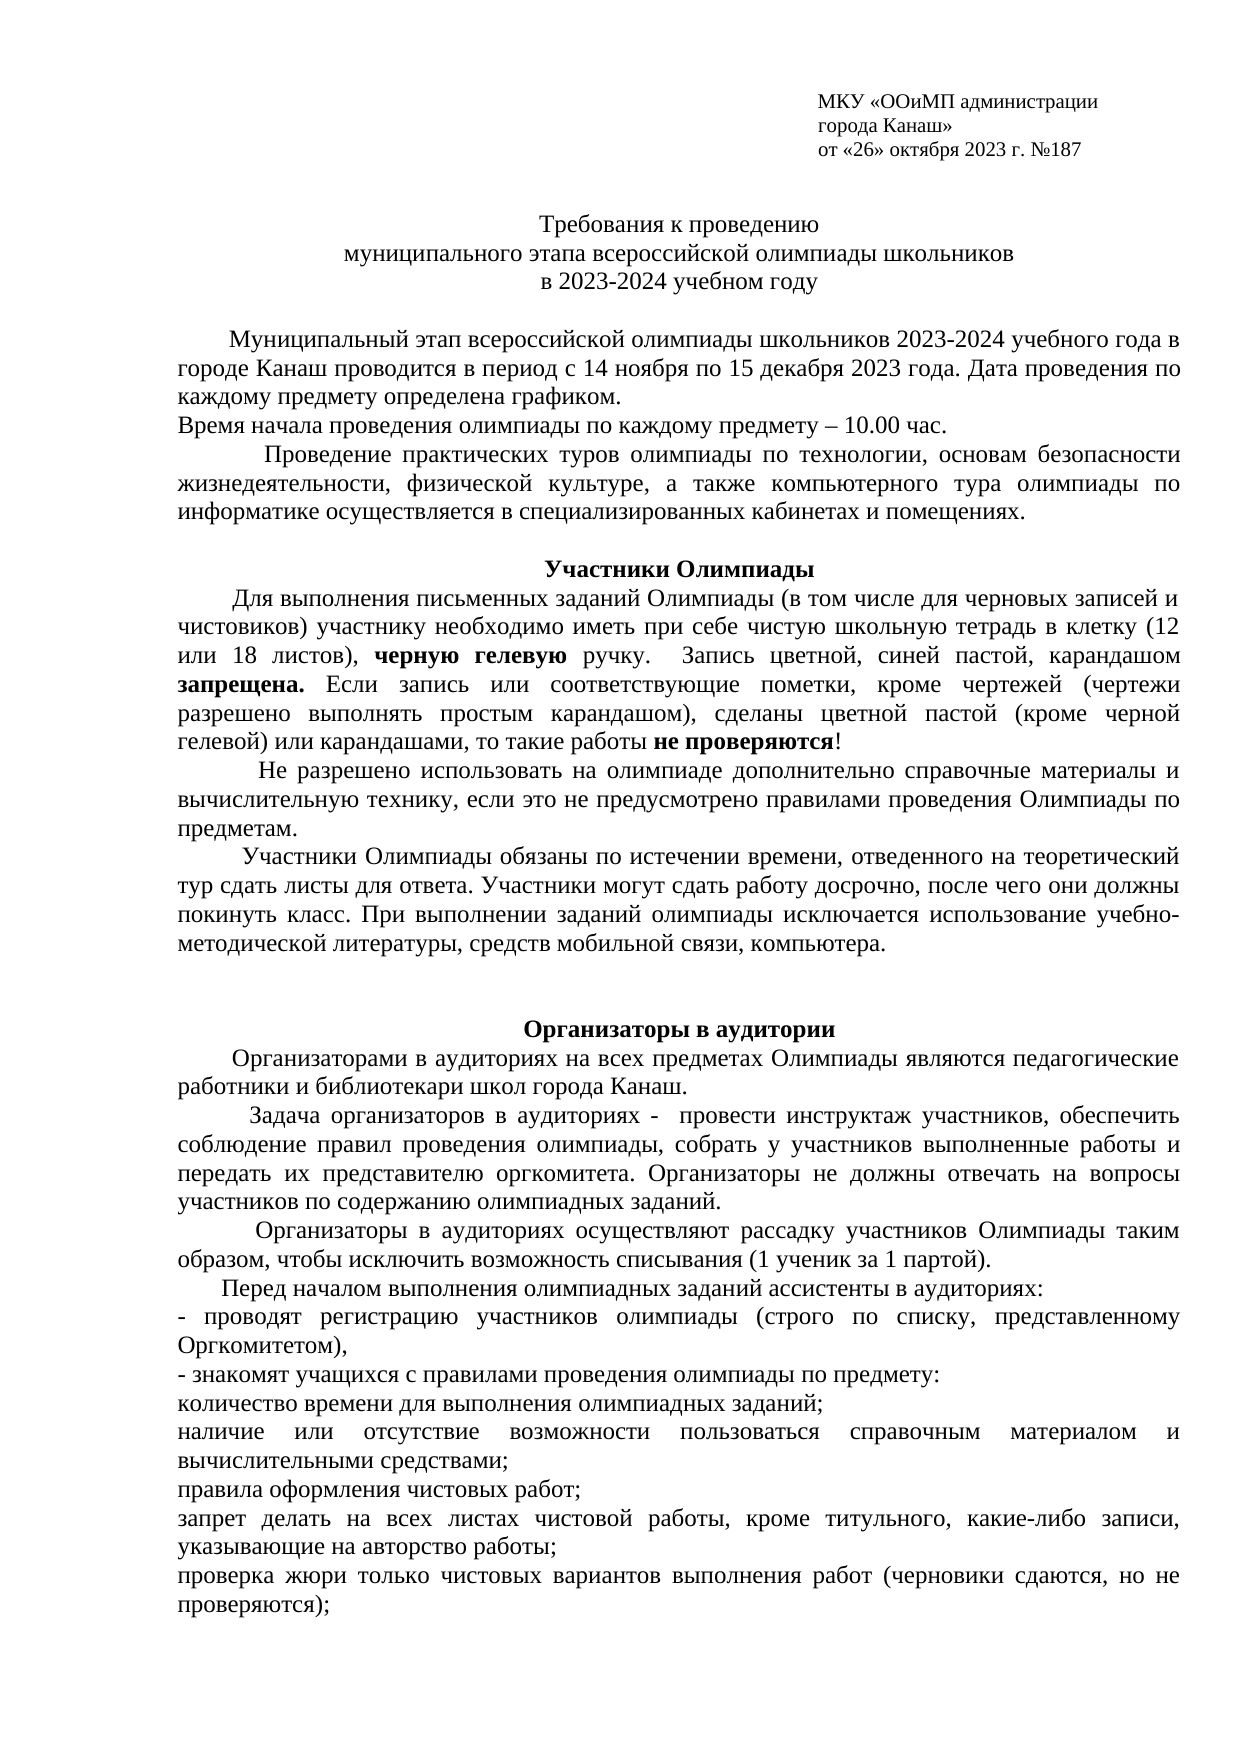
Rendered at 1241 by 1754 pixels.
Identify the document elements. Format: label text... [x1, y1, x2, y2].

text Участники Олимпиады [177, 554, 1181, 583]
text Перед началом выполнения олимпиадных заданий ассистенты в аудиториях: [177, 1273, 1181, 1301]
text Муниципальный этап всероссийской олимпиады школьников 2023-2024 учебного года в городе Канаш проводится в период с 14 ноября по 15 декабря 2023 года. Дата проведения по каждому предмету определена графиком. [177, 324, 1181, 410]
text в 2023-2024 учебном году [177, 266, 1181, 295]
text Организаторами в аудиториях на всех предметах Олимпиады являются педагогические работники и библиотекари школ города Канаш. [177, 1043, 1181, 1100]
text от «26» октября 2023 г. №187 [177, 137, 1181, 161]
text Организаторы в аудитории [177, 1014, 1181, 1043]
text Задача организаторов в аудиториях - провести инструктаж участников, обеспечить соблюдение правил проведения олимпиады, собрать у участников выполненные работы и передать их представителю оргкомитета. Организаторы не должны отвечать на вопросы участников по содержанию олимпиадных заданий. [177, 1100, 1181, 1215]
text Для выполнения письменных заданий Олимпиады (в том числе для черновых записей и чистовиков) участнику необходимо иметь при себе чистую школьную тетрадь в клетку (12 или 18 листов), черную гелевую ручку. Запись цветной, синей пастой, карандашом запрещена. Если запись или соответствующие пометки, кроме чертежей (чертежи разрешено выполнять простым карандашом), сделаны цветной пастой (кроме черной гелевой) или карандашами, то такие работы не проверяются! [177, 583, 1181, 755]
text наличие или отсутствие возможности пользоваться справочным материалом и вычислительными средствами; [177, 1416, 1181, 1474]
text запрет делать на всех листах чистовой работы, кроме титульного, какие-либо записи, указывающие на авторство работы; [177, 1503, 1181, 1560]
text Организаторы в аудиториях осуществляют рассадку участников Олимпиады таким образом, чтобы исключить возможность списывания (1 ученик за 1 партой). [177, 1215, 1181, 1273]
text проверка жюри только чистовых вариантов выполнения работ (черновики сдаются, но не проверяются); [177, 1560, 1181, 1618]
text количество времени для выполнения олимпиадных заданий; [177, 1388, 1181, 1416]
text правила оформления чистовых работ; [177, 1474, 1181, 1503]
text Проведение практических туров олимпиады по технологии, основам безопасности жизнедеятельности, физической культуре, а также компьютерного тура олимпиады по информатике осуществляется в специализированных кабинетах и помещениях. [177, 439, 1181, 525]
text Не разрешено использовать на олимпиаде дополнительно справочные материалы и вычислительную технику, если это не предусмотрено правилами проведения Олимпиады по предметам. [177, 755, 1181, 841]
text - знакомят учащихся с правилами проведения олимпиады по предмету: [177, 1359, 1181, 1388]
text Требования к проведению [177, 209, 1181, 238]
text города Канаш» [177, 113, 1181, 137]
text - проводят регистрацию участников олимпиады (строго по списку, представленному Оргкомитетом), [177, 1301, 1181, 1359]
text муниципального этапа всероссийской олимпиады школьников [177, 238, 1181, 266]
text Время начала проведения олимпиады по каждому предмету – 10.00 час. [177, 410, 1181, 439]
text МКУ «ООиМП администрации [177, 89, 1181, 113]
text Участники Олимпиады обязаны по истечении времени, отведенного на теоретический тур сдать листы для ответа. Участники могут сдать работу досрочно, после чего они должны покинуть класс. При выполнении заданий олимпиады исключается использование учебно-методической литературы, средств мобильной связи, компьютера. [177, 841, 1181, 956]
